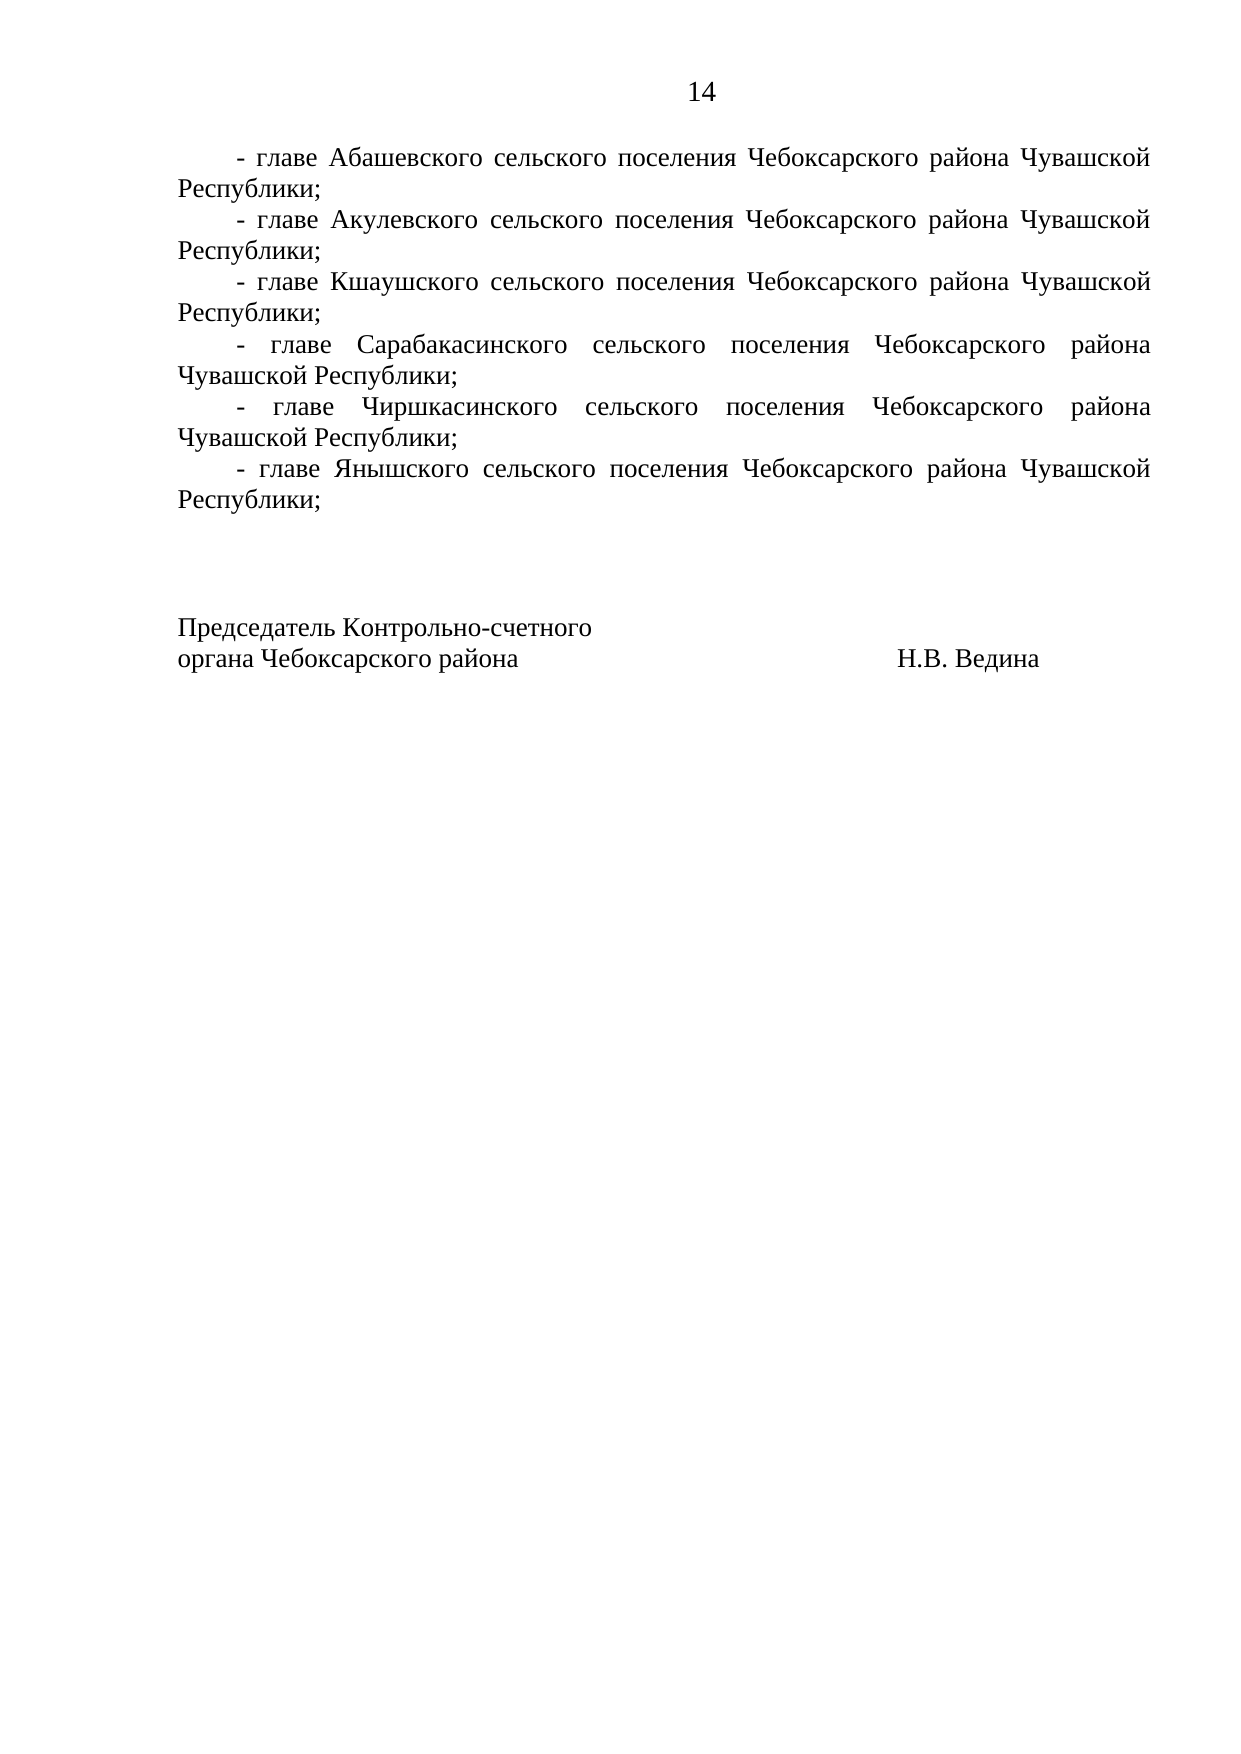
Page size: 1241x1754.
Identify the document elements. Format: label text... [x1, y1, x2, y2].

list - главе Акулевского сельского поселения Чебоксарского района Чувашской Республики; [177, 203, 1152, 265]
list - главе Абашевского сельского поселения Чебоксарского района Чувашской Республики; [177, 141, 1152, 203]
list - главе Янышского сельского поселения Чебоксарского района Чувашской Республики; [177, 452, 1152, 514]
list - главе Сарабакасинского сельского поселения Чебоксарского района Чувашской Республики; [177, 328, 1152, 390]
text Председатель Контрольно-счетного [177, 611, 1152, 642]
text органа Чебоксарского района Н.В. Ведина [177, 642, 1152, 673]
list - главе Чиршкасинского сельского поселения Чебоксарского района Чувашской Республики; [177, 390, 1152, 452]
list - главе Кшаушского сельского поселения Чебоксарского района Чувашской Республики; [177, 265, 1152, 328]
